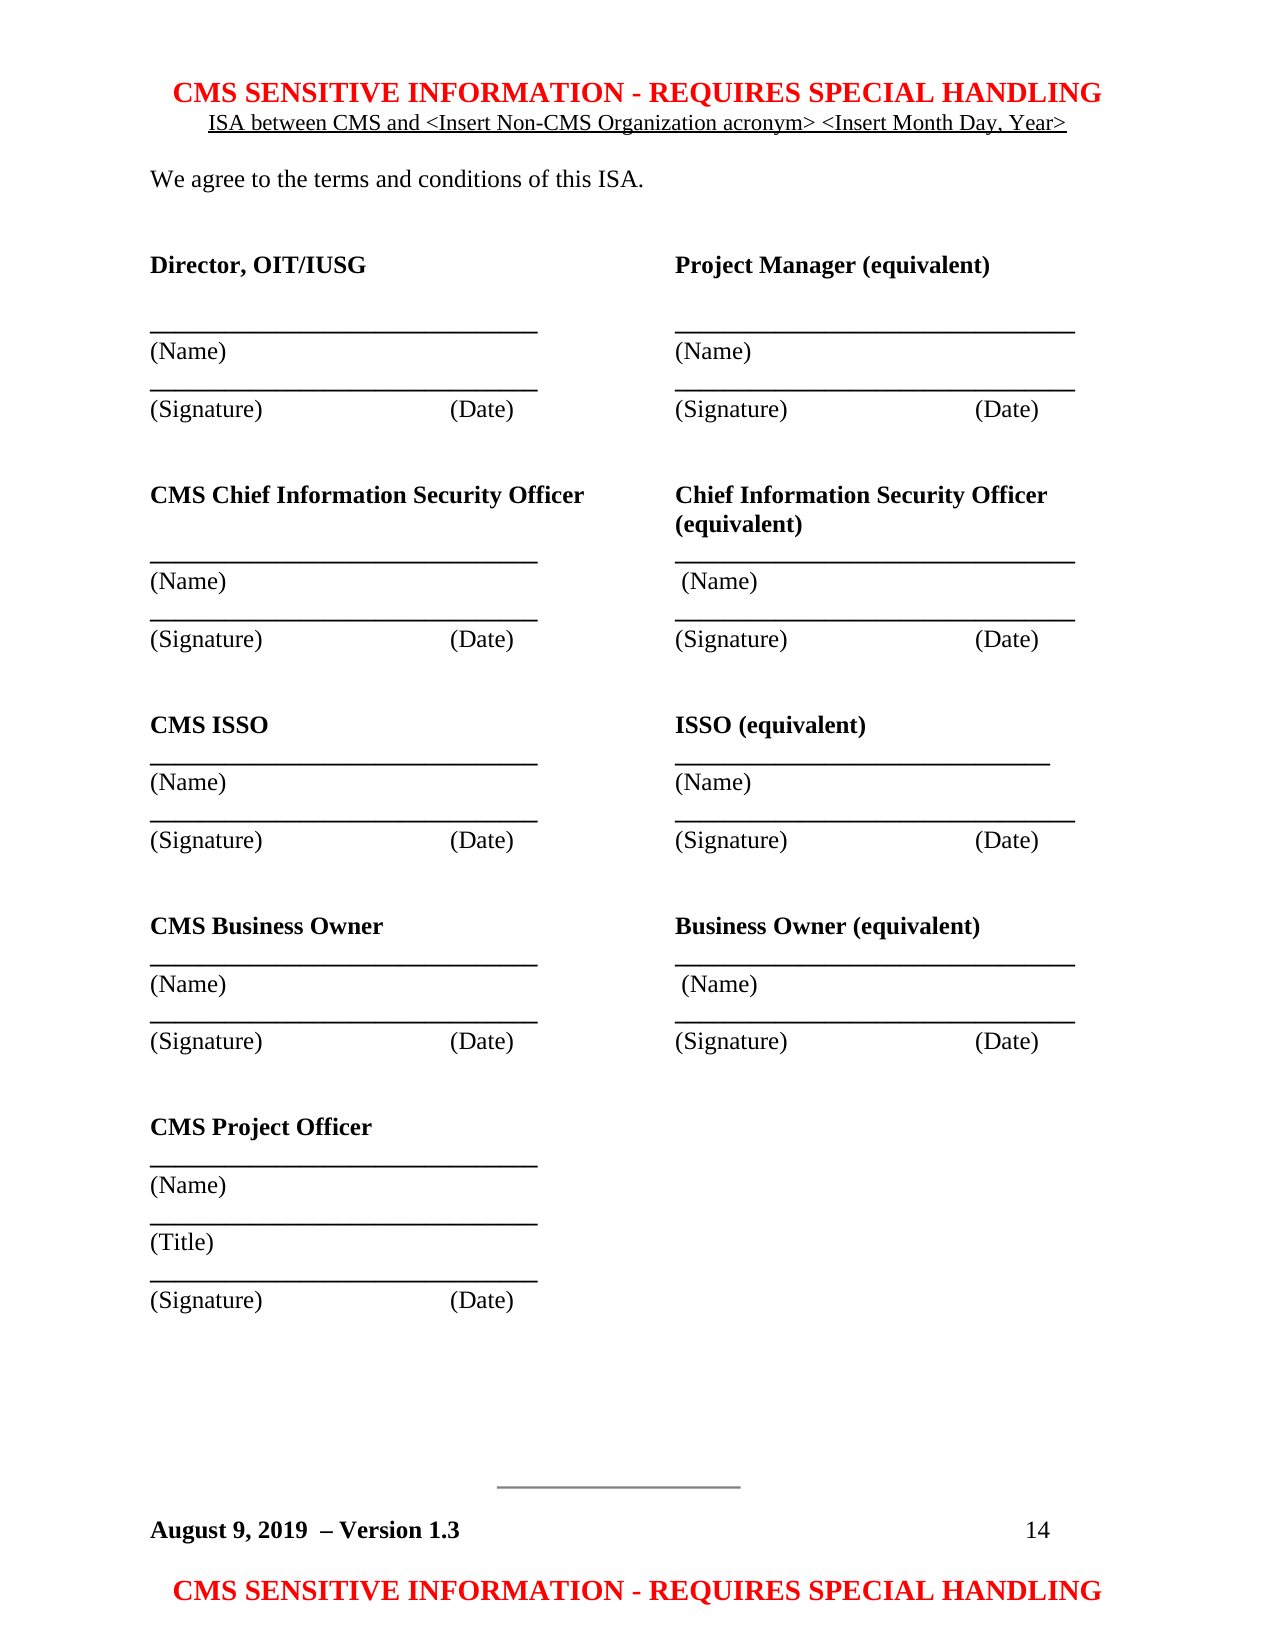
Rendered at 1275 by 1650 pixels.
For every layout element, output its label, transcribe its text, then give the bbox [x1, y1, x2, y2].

text _______________________________ ________________________________ [150, 595, 1125, 624]
text _______________________________ ________________________________ [150, 796, 1125, 825]
text (Name) [150, 1170, 1125, 1199]
text CMS Business Owner Business Owner (equivalent) [150, 911, 1125, 940]
text _______________________________ [150, 1256, 1125, 1285]
text (Signature) (Date) [150, 1285, 1125, 1314]
text (Signature) (Date) (Signature) (Date) [150, 1026, 1125, 1055]
text (Title) [150, 1227, 1125, 1256]
text CMS Project Officer [150, 1112, 1125, 1141]
text _______________________________ ________________________________ [150, 365, 1125, 394]
text _______________________________ ________________________________ (Name) (Name) [150, 940, 1125, 997]
text CMS Chief Information Security Officer Chief Information Security Officer (equivalent) [150, 480, 1125, 537]
text _______________________________ [150, 1141, 1125, 1170]
text _______________________________ ________________________________ [150, 997, 1125, 1026]
text (Name) (Name) [150, 336, 1125, 365]
text (Signature) (Date) (Signature) (Date) [150, 394, 1125, 422]
text _______________________________ ________________________________ (Name) (Name) [150, 537, 1125, 595]
text _______________________________ ________________________________ [150, 307, 1125, 336]
text (Signature) (Date) (Signature) (Date) [150, 825, 1125, 854]
text Director, OIT/IUSG Project Manager (equivalent) [150, 250, 1125, 279]
text _______________________________ [150, 1199, 1125, 1227]
text CMS ISSO ISSO (equivalent) [150, 710, 1125, 739]
text We agree to the terms and conditions of this ISA. [150, 164, 1125, 192]
text _______________________________ ______________________________ (Name) (Name) [150, 739, 1125, 796]
text (Signature) (Date) (Signature) (Date) [150, 624, 1125, 652]
